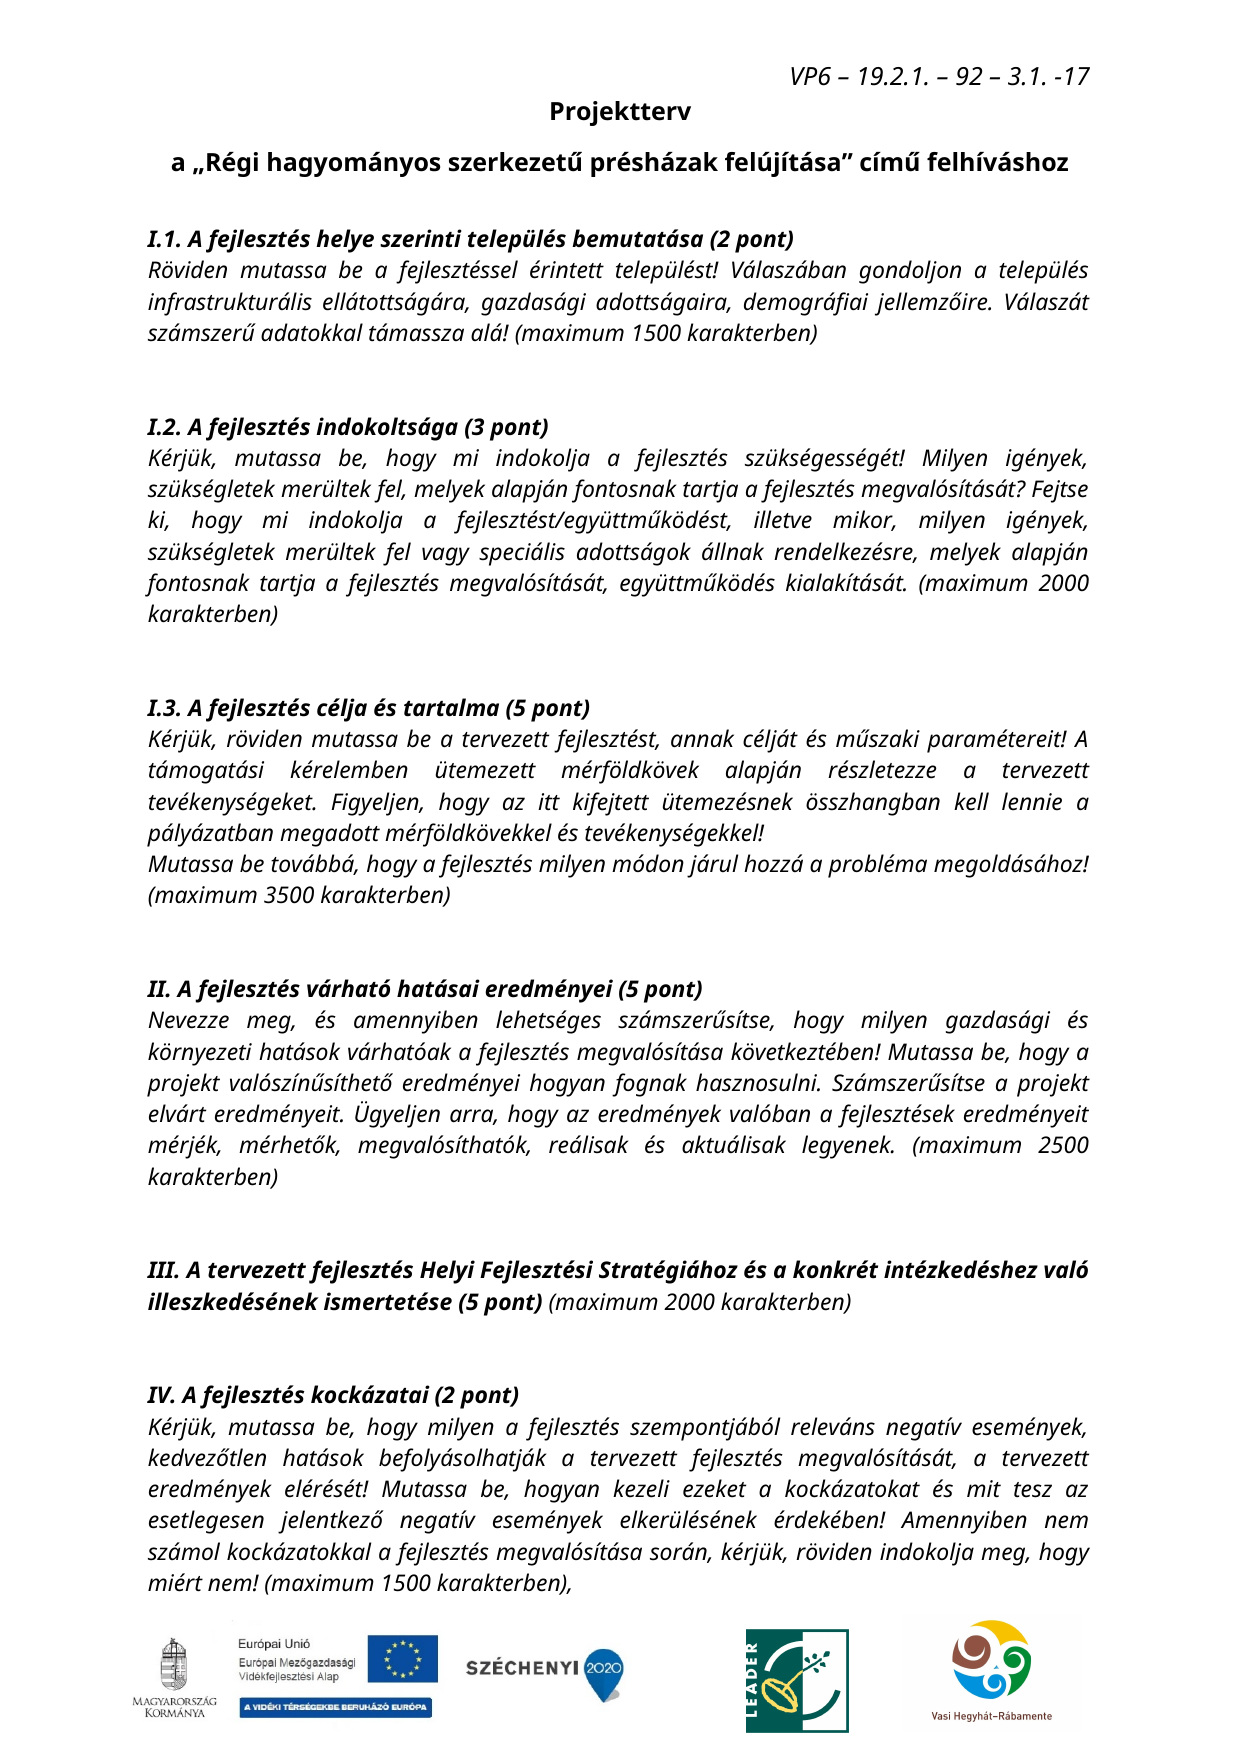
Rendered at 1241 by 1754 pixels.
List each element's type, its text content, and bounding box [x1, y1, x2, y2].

text Kérjük, mutassa be, hogy milyen a fejlesztés szempontjából releváns negatív események, kedvezőtlen hatások befolyásolhatják a tervezett fejlesztés megvalósítását, a tervezett eredmények elérését! Mutassa be, hogyan kezeli ezeket a kockázatokat és mit tesz az esetlegesen jelentkező negatív események elkerülésének érdekében! Amennyiben nem számol kockázatokkal a fejlesztés megvalósítása során, kérjük, röviden indokolja meg, hogy miért nem! (maximum 1500 karakterben), [148, 1411, 1093, 1598]
text Kérjük, röviden mutassa be a tervezett fejlesztést, annak célját és műszaki paramétereit! A támogatási kérelemben ütemezett mérföldkövek alapján részletezze a tervezett tevékenységeket. Figyeljen, hogy az itt kifejtett ütemezésnek összhangban kell lennie a pályázatban megadott mérföldkövekkel és tevékenységekkel! [148, 723, 1093, 848]
text I.3. A fejlesztés célja és tartalma (5 pont) [148, 692, 1093, 723]
text I.2. A fejlesztés indokoltsága (3 pont) [148, 411, 1093, 442]
text Mutassa be továbbá, hogy a fejlesztés milyen módon járul hozzá a probléma megoldásához! (maximum 3500 karakterben) [148, 848, 1093, 911]
text Nevezze meg, és amennyiben lehetséges számszerűsítse, hogy milyen gazdasági és környezeti hatások várhatóak a fejlesztés megvalósítása következtében! Mutassa be, hogy a projekt valószínűsíthető eredményei hogyan fognak hasznosulni. Számszerűsítse a projekt elvárt eredményeit. Ügyeljen arra, hogy az eredmények valóban a fejlesztések eredményeit mérjék, mérhetők, megvalósíthatók, reálisak és aktuálisak legyenek. (maximum 2500 karakterben) [148, 1004, 1093, 1192]
text II. A fejlesztés várható hatásai eredményei (5 pont) [148, 973, 1093, 1004]
text III. A tervezett fejlesztés Helyi Fejlesztési Stratégiához és a konkrét intézkedéshez való illeszkedésének ismertetése (5 pont) (maximum 2000 karakterben) [148, 1254, 1093, 1317]
text Kérjük, mutassa be, hogy mi indokolja a fejlesztés szükségességét! Milyen igények, szükségletek merültek fel, melyek alapján fontosnak tartja a fejlesztés megvalósítását? Fejtse ki, hogy mi indokolja a fejlesztést/együttműködést, illetve mikor, milyen igények, szükségletek merültek fel vagy speciális adottságok állnak rendelkezésre, melyek alapján fontosnak tartja a fejlesztés megvalósítását, együttműködés kialakítását. (maximum 2000 karakterben) [148, 442, 1093, 629]
text Röviden mutassa be a fejlesztéssel érintett települést! Válaszában gondoljon a település infrastrukturális ellátottságára, gazdasági adottságaira, demográfiai jellemzőire. Válaszát számszerű adatokkal támassza alá! (maximum 1500 karakterben) [148, 254, 1093, 348]
picture [901, 1614, 1082, 1732]
text IV. A fejlesztés kockázatai (2 pont) [148, 1379, 1093, 1411]
picture [131, 1620, 660, 1732]
picture [746, 1629, 849, 1733]
text I.1. A fejlesztés helye szerinti település bemutatása (2 pont) [148, 223, 1093, 254]
